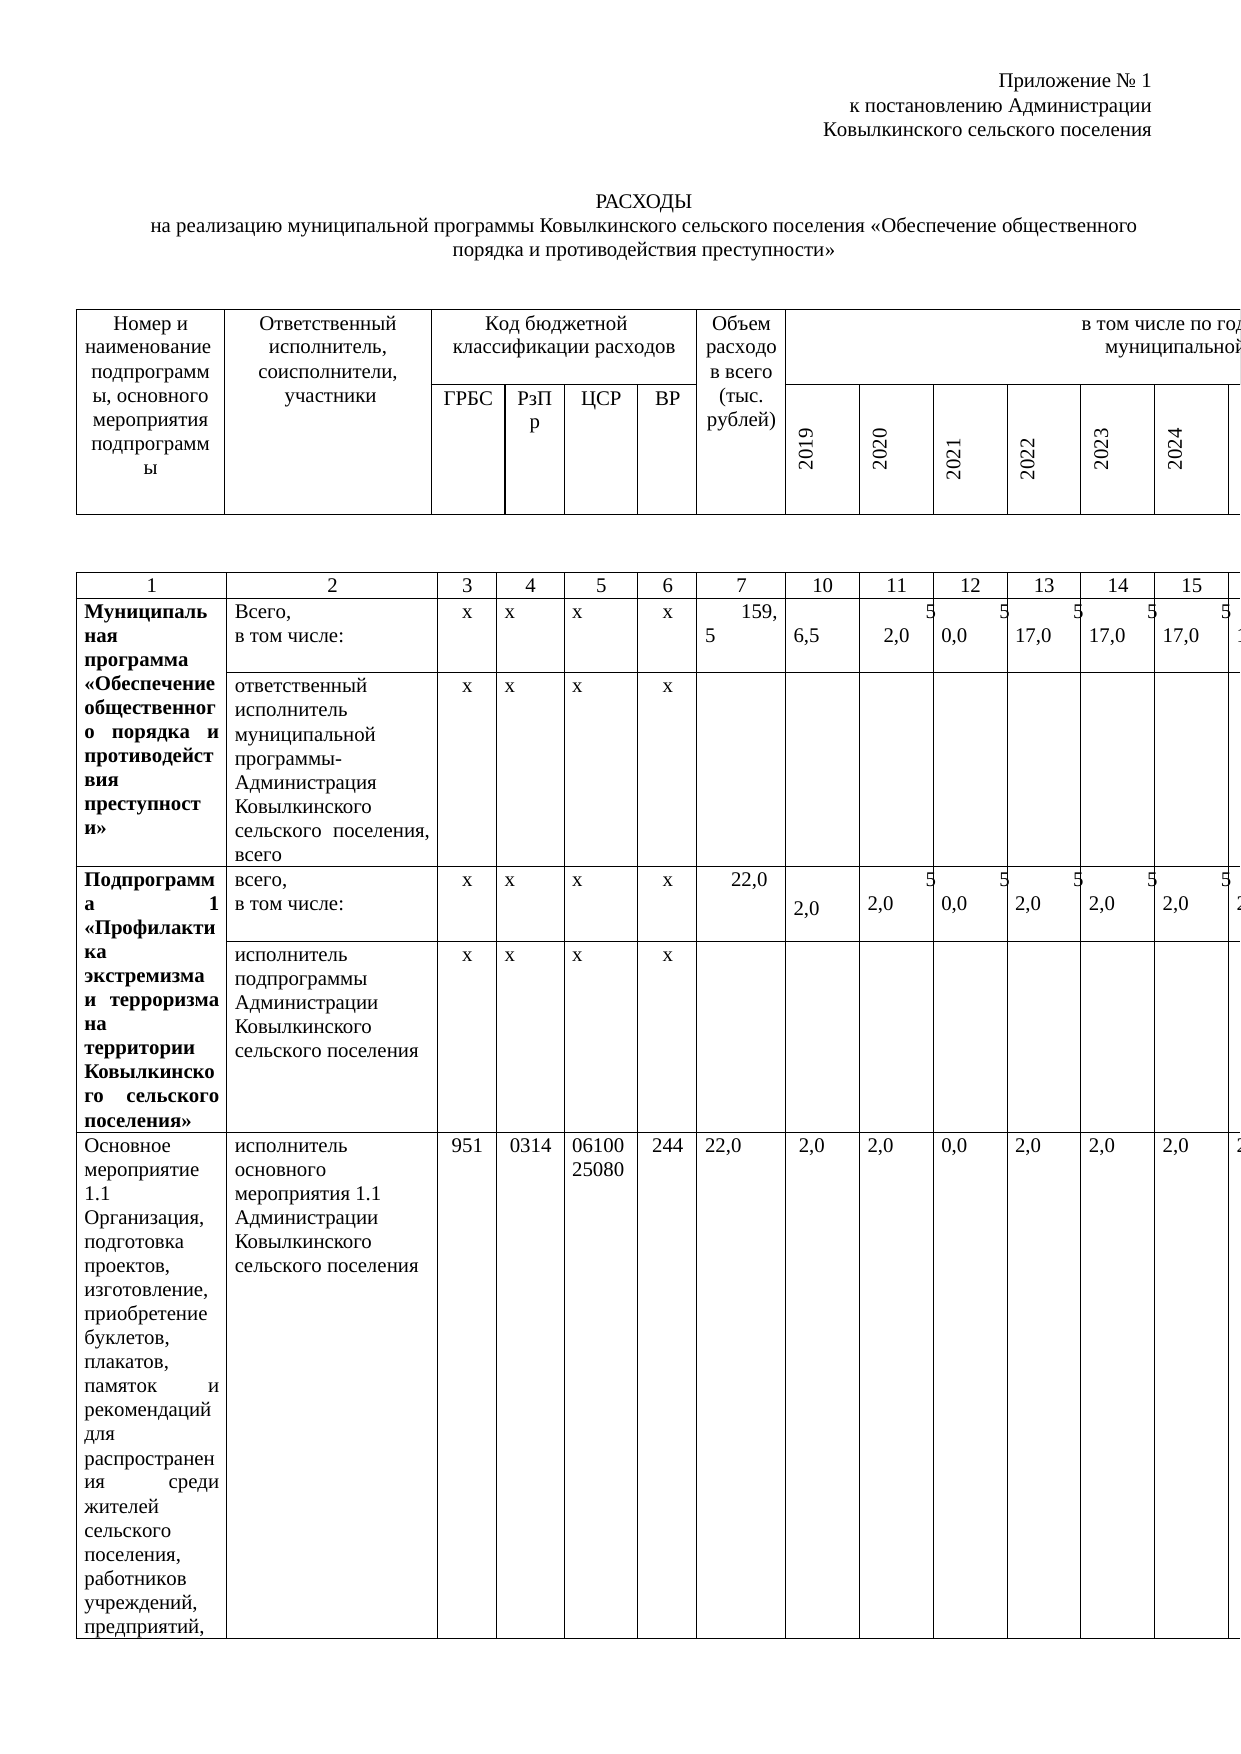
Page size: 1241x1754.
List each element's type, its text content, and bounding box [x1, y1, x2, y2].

table_header Ответственный исполнитель, соисполнители, участники [225, 310, 431, 514]
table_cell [227, 1133, 437, 1638]
table_cell [1155, 673, 1228, 866]
table_header 14 [1081, 573, 1154, 598]
table_cell 2,0 [1008, 1133, 1080, 1638]
table_cell х [638, 673, 696, 866]
table_cell х [638, 867, 696, 941]
table_cell Подпрограмма 1 «Профилактика экстремизма и терроризма на территории Ковылкинского сельского поселения» [77, 867, 226, 1132]
table_cell х [497, 599, 564, 672]
table_header Номер и наименование подпрограммы, основного мероприятия подпрограммы [77, 310, 224, 514]
table_cell х [497, 942, 564, 1132]
table_cell [697, 673, 785, 866]
table_cell х [497, 867, 564, 941]
table_cell [860, 673, 933, 866]
table_cell 951 [438, 1133, 496, 1638]
table_cell 517,0 [1155, 599, 1228, 672]
table_cell ответственный исполнитель муниципальной программы- Администрация Ковылкинского сельского поселения, всего [227, 673, 437, 866]
table_header 7 [697, 573, 785, 598]
table_header 15 [1155, 573, 1228, 598]
table_header 4 [497, 573, 564, 598]
table_cell [934, 942, 1007, 1132]
table_cell 517,0 [1081, 599, 1154, 672]
table_cell х [565, 673, 637, 866]
table_cell х [565, 942, 637, 1132]
table_cell 6,5 [786, 599, 859, 672]
text РАСХОДЫ [136, 189, 1152, 213]
table_cell 0314 [497, 1133, 564, 1638]
text на реализацию муниципальной программы Ковылкинского сельского поселения «Обеспечение общественного порядка и противодействия преступности» [136, 213, 1152, 261]
table_cell х [497, 673, 564, 866]
table_cell [786, 942, 859, 1132]
table_cell исполнитель подпрограммы Администрации Ковылкинского сельского поселения [227, 942, 437, 1132]
table_cell х [565, 867, 637, 941]
table_cell х [438, 942, 496, 1132]
text Ковылкинского сельского поселения [136, 117, 1152, 141]
table_cell х [565, 599, 637, 672]
table_cell 2021 [934, 385, 1007, 514]
table_cell всего, в том числе: [227, 867, 437, 941]
table_cell [1155, 942, 1228, 1132]
table_cell х [638, 599, 696, 672]
table_cell Всего, в том числе: [227, 599, 437, 672]
table_cell 0610025080 [565, 1133, 637, 1638]
table_header 2 [227, 573, 437, 598]
table_cell 50,0 [934, 867, 1007, 941]
table_header 1 [77, 573, 226, 598]
table_cell [1008, 942, 1080, 1132]
table_cell 159,5 [697, 599, 785, 672]
table_cell 52,0 [860, 599, 933, 672]
table_header 3 [438, 573, 496, 598]
table_header Код бюджетной классификации расходов [432, 310, 696, 384]
table_cell 2,0 [786, 867, 859, 941]
table_cell 50,0 [934, 599, 1007, 672]
table_cell 2,0 [1155, 1133, 1228, 1638]
table_cell [934, 673, 1007, 866]
table_cell [786, 673, 859, 866]
table_cell 52,0 [1155, 867, 1228, 941]
table_cell [1081, 942, 1154, 1132]
table_cell 22,0 [697, 867, 785, 941]
table_cell х [638, 942, 696, 1132]
table_cell [1229, 673, 1240, 866]
table_cell Муниципальная программа «Обеспечение общественного порядка и противодействия преступности» [77, 599, 226, 866]
table_cell РзПр [506, 385, 564, 514]
table_header Объем расходов всего (тыс. рублей) [697, 310, 785, 514]
table_cell 2,0 [860, 1133, 933, 1638]
table_header 11 [860, 573, 933, 598]
table_cell 0,0 [934, 1133, 1007, 1638]
table_header 10 [786, 573, 859, 598]
table_cell 52,0 [1008, 867, 1080, 941]
table_cell [1229, 942, 1240, 1132]
table_cell 22,0 [697, 1133, 785, 1638]
text к постановлению Администрации [136, 92, 1152, 117]
table_cell 2023 [1081, 385, 1154, 514]
table_cell 2020 [860, 385, 933, 514]
table_cell х [438, 599, 496, 672]
table_cell ЦСР [565, 385, 637, 514]
table_cell [1081, 673, 1154, 866]
table_header 13 [1008, 573, 1080, 598]
table_cell [860, 942, 933, 1132]
table_cell 244 [638, 1133, 696, 1638]
table_cell [1008, 673, 1080, 866]
table_cell 2,0 [1081, 1133, 1154, 1638]
text Приложение № 1 [136, 68, 1152, 92]
table_cell 517,0 [1008, 599, 1080, 672]
table_cell 2019 [786, 385, 859, 514]
table_cell 2024 [1155, 385, 1228, 514]
table_header 5 [565, 573, 637, 598]
table_cell 52,0 [860, 867, 933, 941]
table_cell х [438, 867, 496, 941]
table_header в том числе по годам реализации муниципальной программы [786, 310, 1240, 384]
table_header 12 [934, 573, 1007, 598]
table_cell ВР [638, 385, 696, 514]
table_cell х [438, 673, 496, 866]
table_header 6 [638, 573, 696, 598]
table_cell 2022 [1008, 385, 1080, 514]
table_cell 2,0 [786, 1133, 859, 1638]
table_cell 52,0 [1081, 867, 1154, 941]
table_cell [77, 1133, 226, 1638]
table_cell ГРБС [432, 385, 504, 514]
table_cell [697, 942, 785, 1132]
